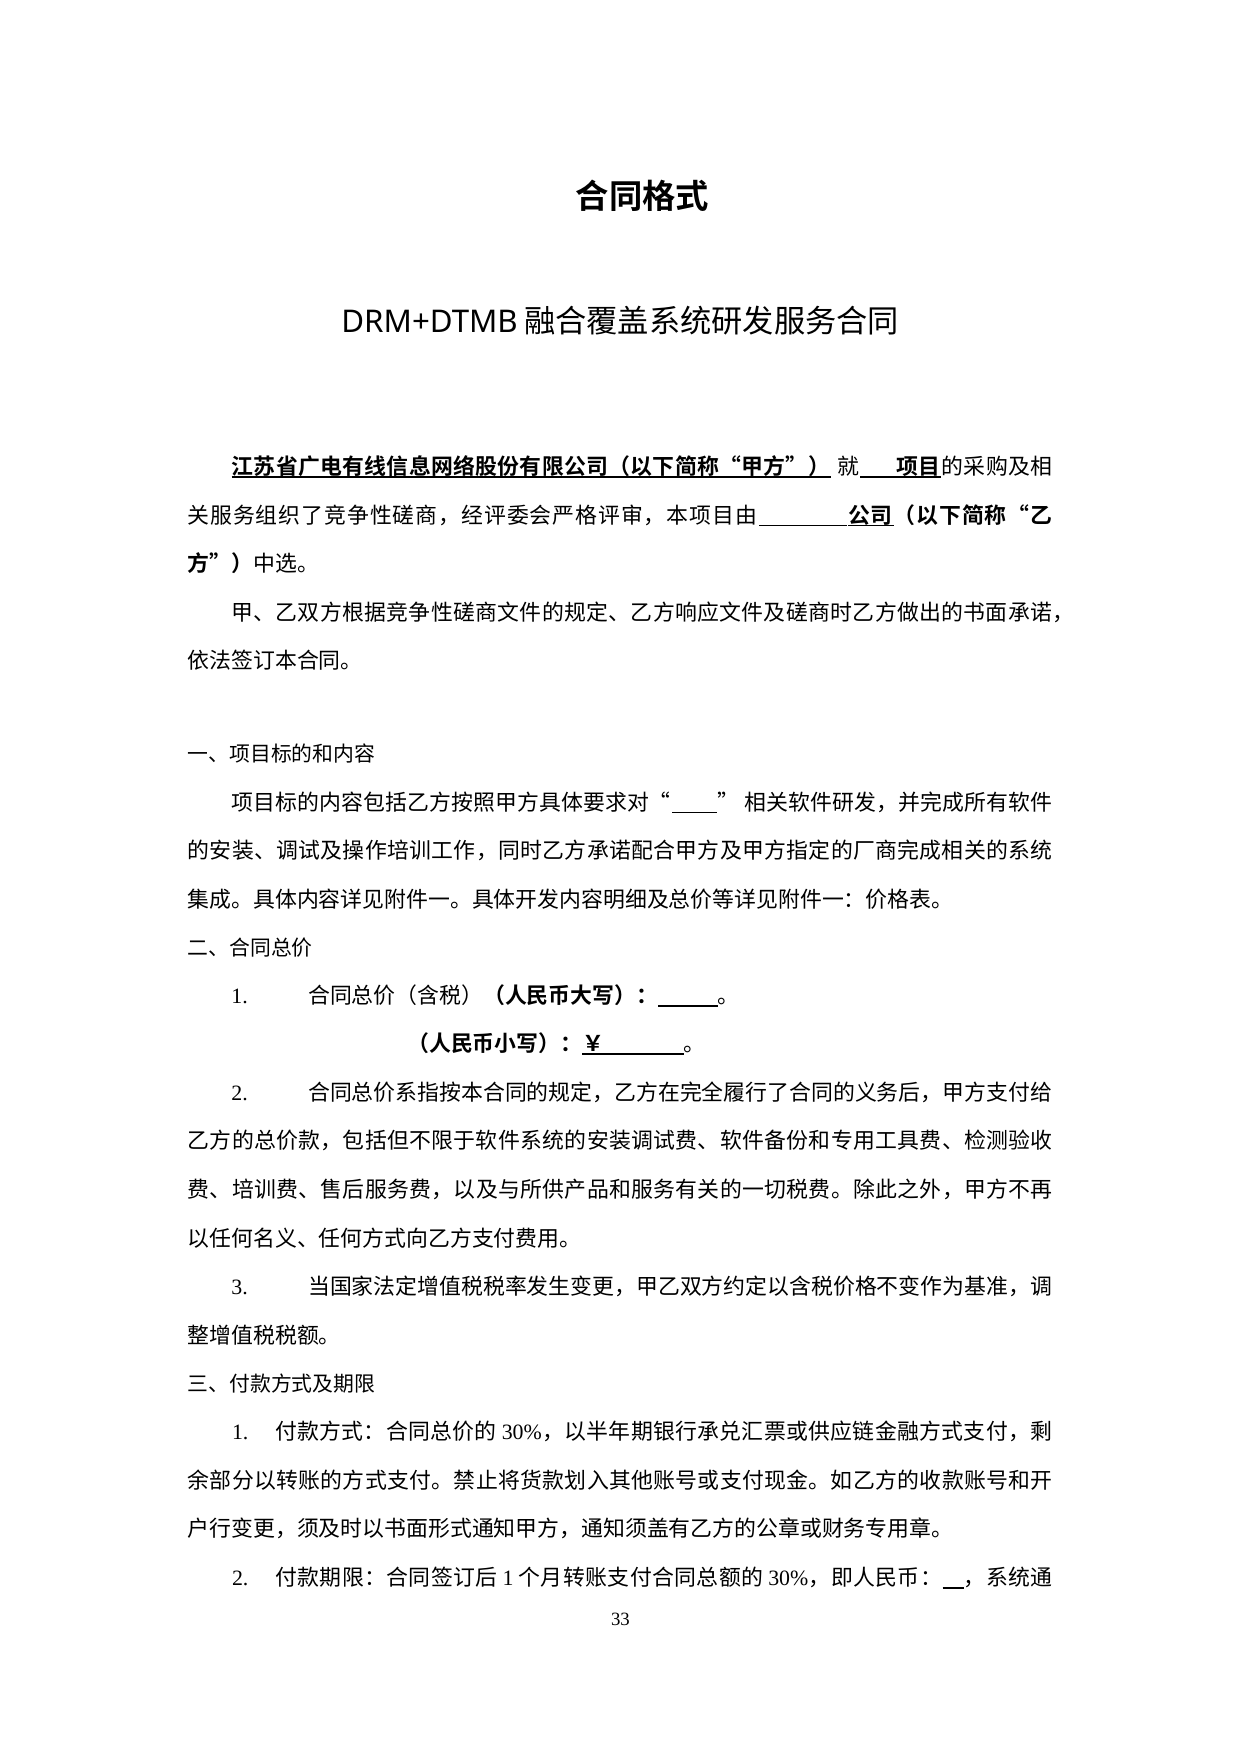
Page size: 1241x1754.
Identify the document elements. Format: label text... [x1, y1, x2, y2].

list 付款方式：合同总价的30%，以半年期银行承兑汇票或供应链金融方式支付，剩余部分以转账的方式支付。禁止将货款划入其他账号或支付现金。如乙方的收款账号和开户行变更，须及时以书面形式通知甲方，通知须盖有乙方的公章或财务专用章。 [187, 1413, 1053, 1543]
text 甲、乙双方根据竞争性磋商文件的规定、乙方响应文件及磋商时乙方做出的书面承诺，依法签订本合同。 [187, 594, 1053, 676]
list 合同总价（含税）（人民币大写）： 。 [187, 977, 1053, 1010]
list 合同总价系指按本合同的规定，乙方在完全履行了合同的义务后，甲方支付给乙方的总价款，包括但不限于软件系统的安装调试费、软件备份和专用工具费、检测验收费、培训费、售后服务费，以及与所供产品和服务有关的一切税费。除此之外，甲方不再以任何名义、任何方式向乙方支付费用。 [187, 1074, 1053, 1253]
subtitle DRM+DTMB融合覆盖系统研发服务合同 [187, 286, 1053, 351]
subtitle 一、项目标的和内容 [187, 736, 1053, 769]
text 江苏省广电有线信息网络股份有限公司（以下简称“甲方”） 就 项目的采购及相关服务组织了竞争性磋商，经评委会严格评审，本项目由 公司（以下简称“乙方”）中选。 [187, 448, 1053, 578]
text 合同格式 [187, 162, 1053, 227]
subtitle 二、合同总价 [187, 930, 1053, 962]
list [187, 1559, 1053, 1592]
list 当国家法定增值税税率发生变更，甲乙双方约定以含税价格不变作为基准，调整增值税税额。 [187, 1269, 1053, 1350]
text 项目标的内容包括乙方按照甲方具体要求对“ ” 相关软件研发，并完成所有软件的安装、调试及操作培训工作，同时乙方承诺配合甲方及甲方指定的厂商完成相关的系统集成。具体内容详见附件一。具体开发内容明细及总价等详见附件一：价格表。 [187, 784, 1053, 914]
text （人民币小写）：￥ 。 [187, 1026, 1053, 1058]
subtitle 三、付款方式及期限 [187, 1366, 1053, 1398]
